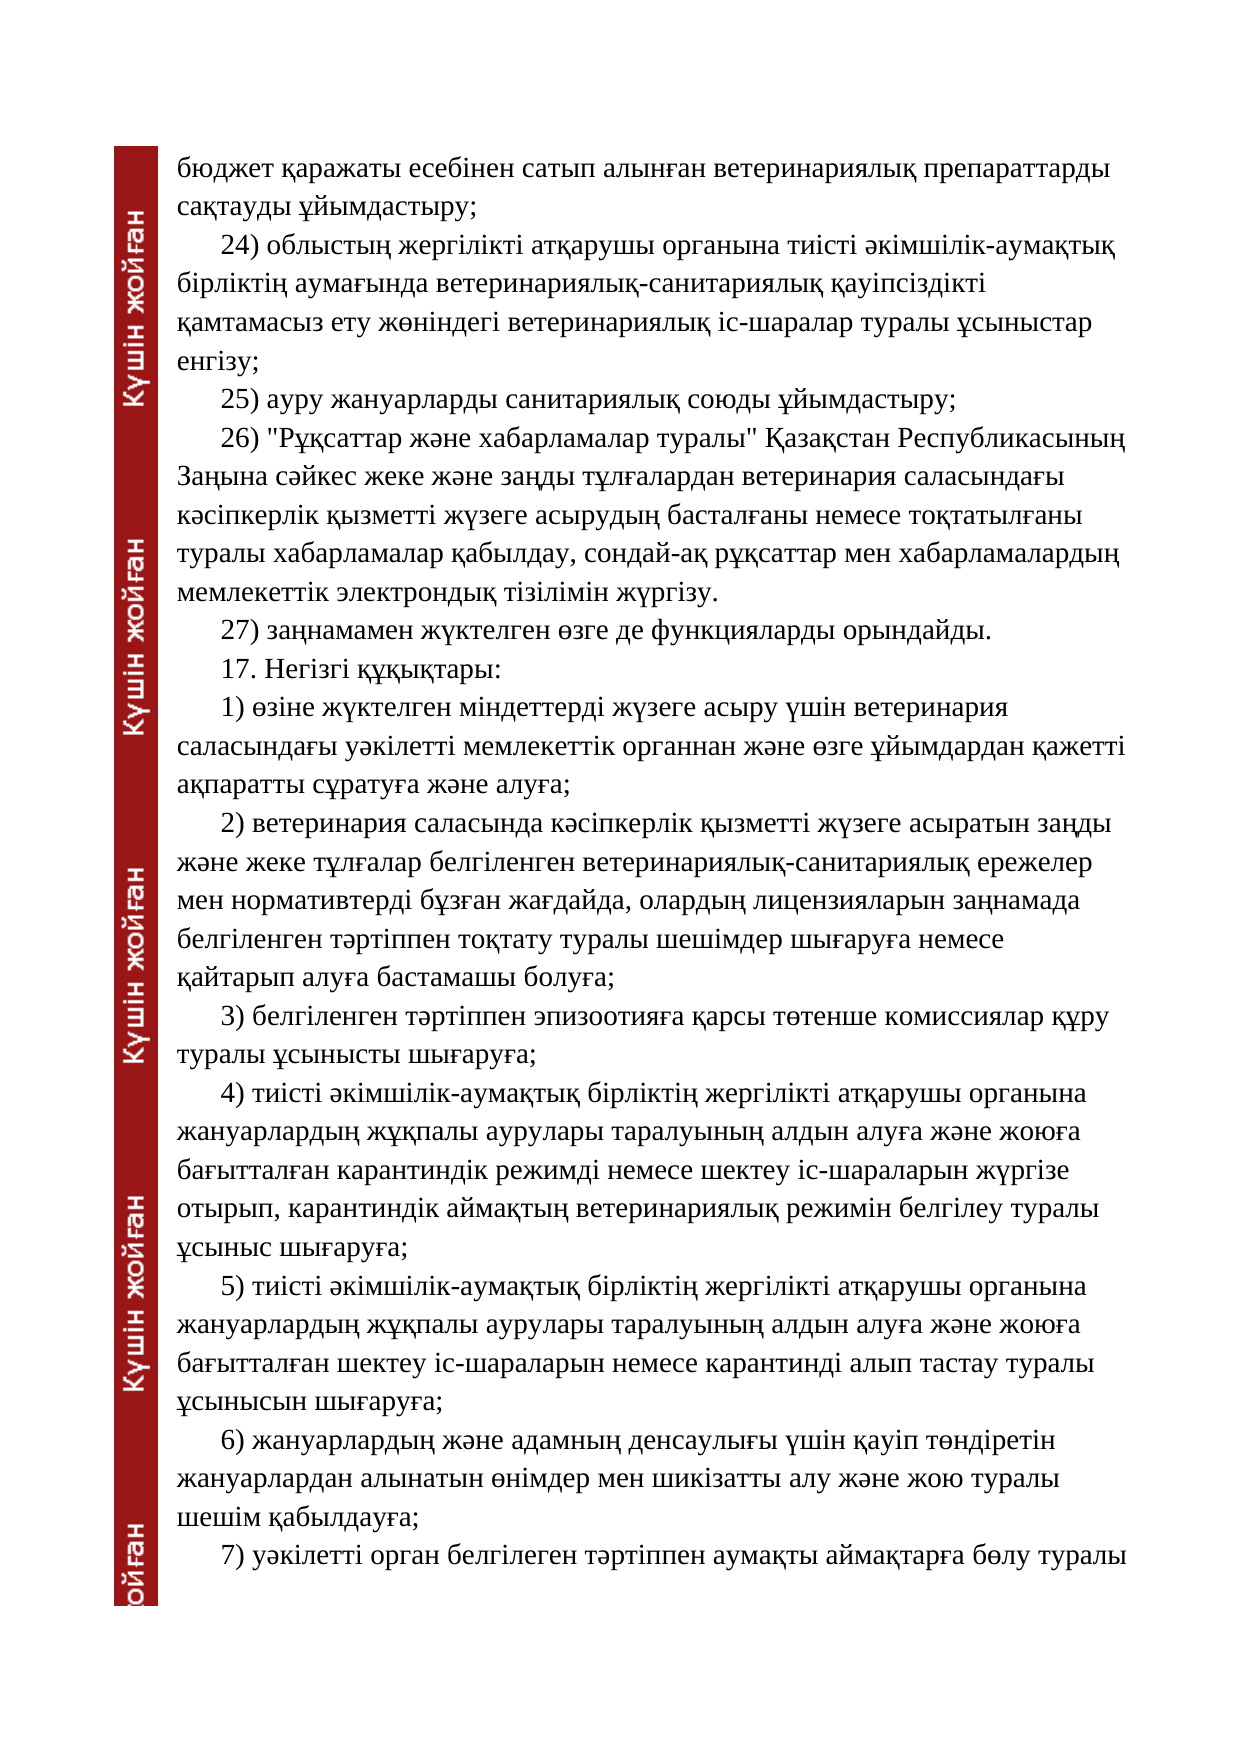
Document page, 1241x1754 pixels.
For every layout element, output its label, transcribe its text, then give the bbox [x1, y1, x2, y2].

picture [114, 146, 158, 150]
picture [114, 1571, 158, 1606]
